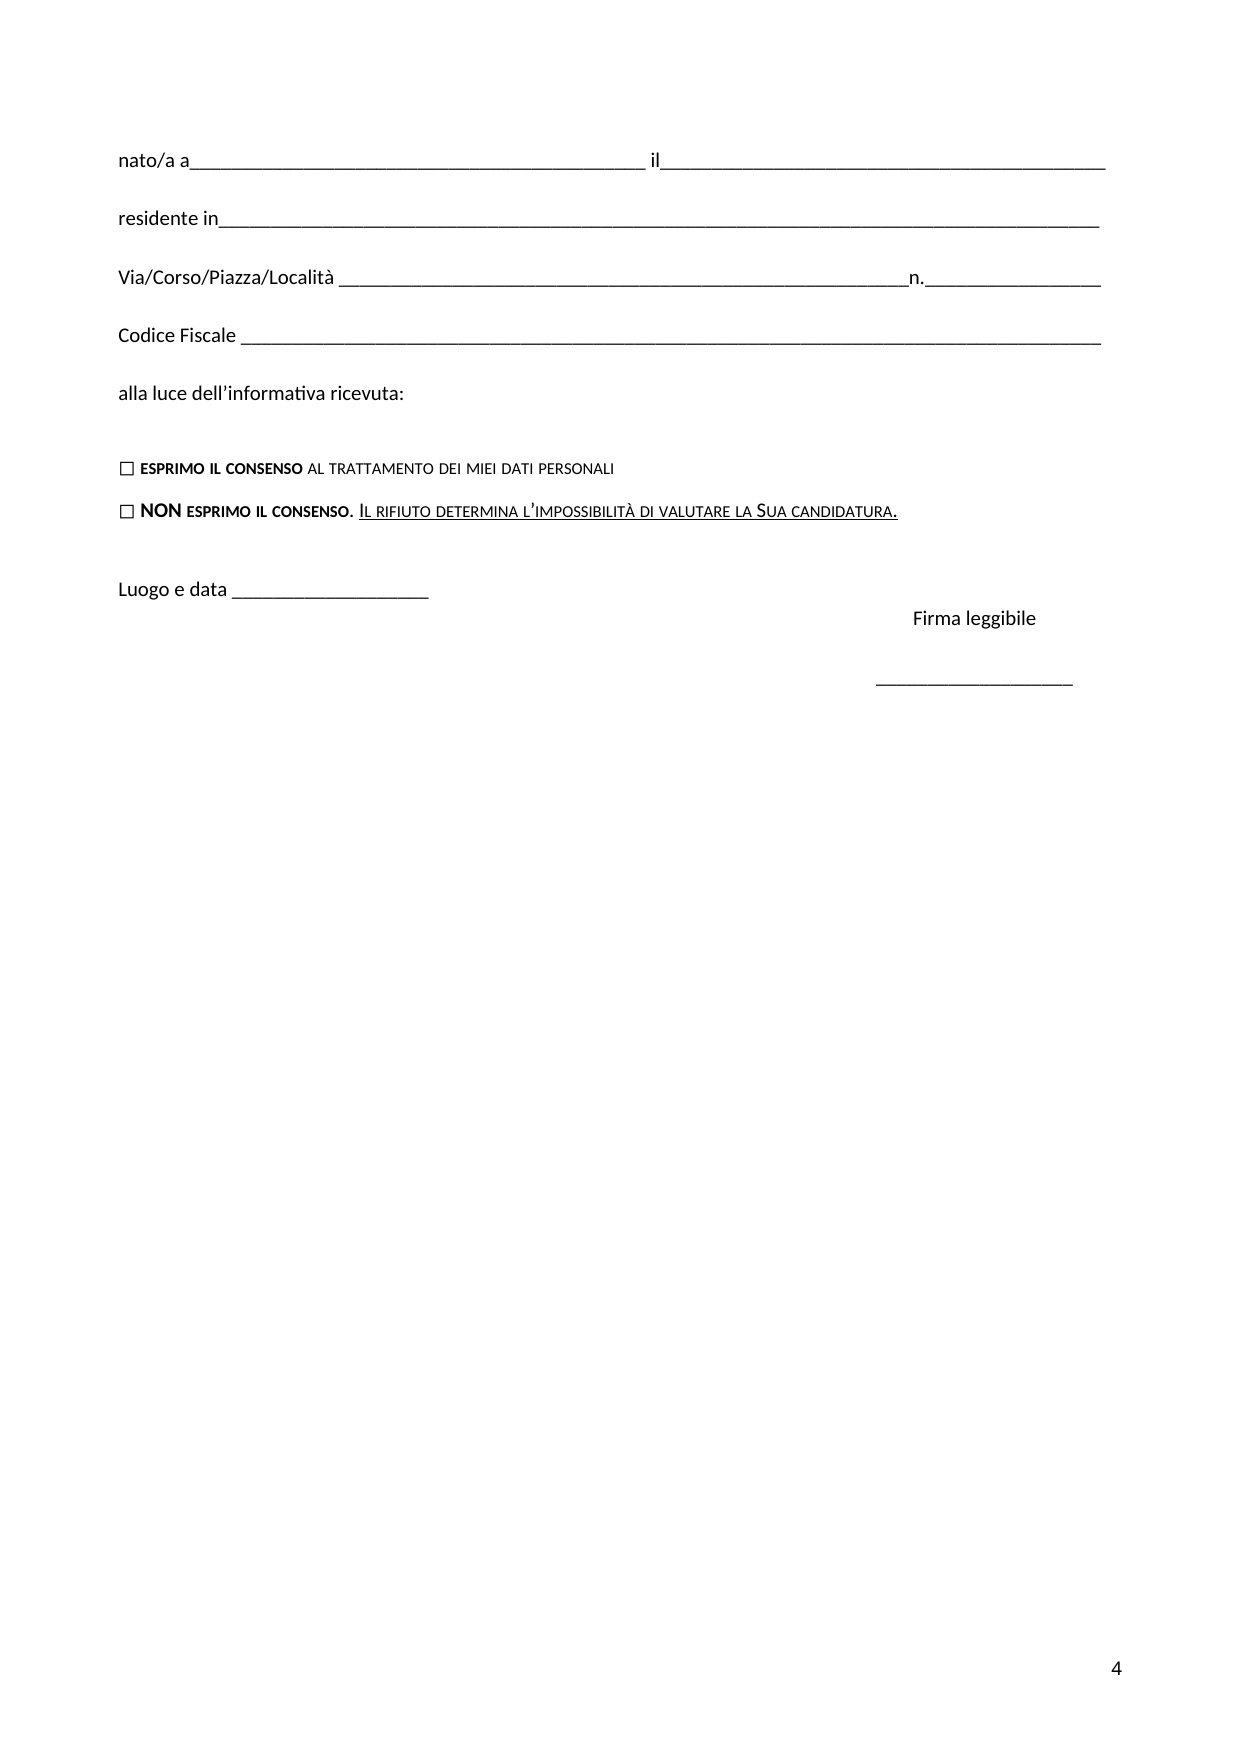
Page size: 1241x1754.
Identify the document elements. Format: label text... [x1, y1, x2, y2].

text Firma leggibile [827, 605, 1122, 630]
text Via/Corso/Piazza/Località _______________________________________________________n._________________ [118, 264, 1122, 289]
text residente in_____________________________________________________________________________________ [118, 206, 1122, 231]
text alla luce dell’informativa ricevuta: [118, 381, 1122, 406]
text ◻ esprimo il consenso al trattamento dei miei dati personali [118, 452, 1122, 481]
text ___________________ [827, 663, 1122, 689]
text nato/a a____________________________________________ il___________________________________________ [118, 147, 1122, 173]
text Codice Fiscale ___________________________________________________________________________________ [118, 322, 1122, 348]
text ◻ NON esprimo il consenso. Il rifiuto determina l’impossibilità di valutare la Sua candidatura. [135, 495, 1122, 523]
text Luogo e data ___________________ [118, 576, 1122, 601]
